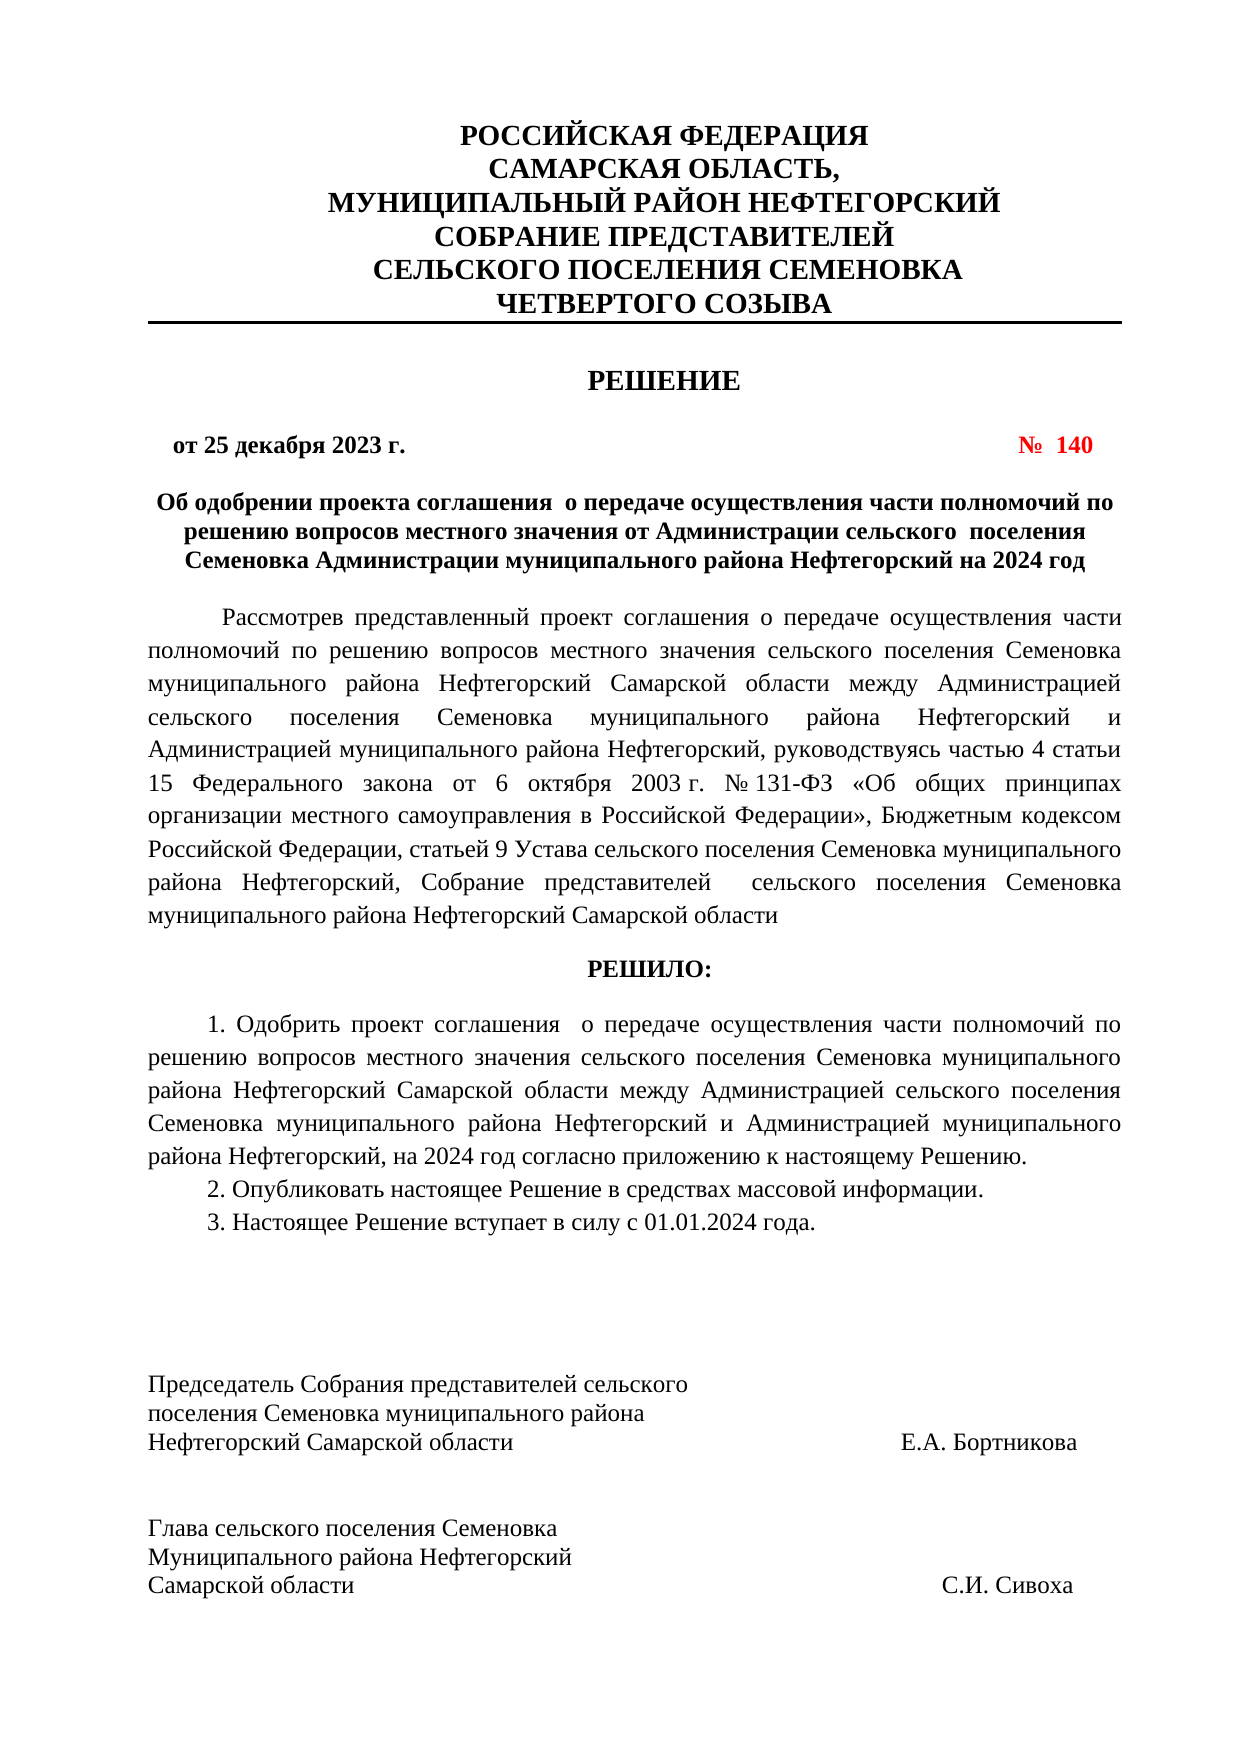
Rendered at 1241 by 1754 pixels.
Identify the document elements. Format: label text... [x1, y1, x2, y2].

text РОССИЙСКАЯ ФЕДЕРАЦИЯ [148, 118, 1122, 152]
text ЧЕТВЕРТОГО СОЗЫВА [148, 286, 1122, 321]
text поселения Семеновка муниципального района [148, 1398, 1122, 1427]
text РЕШЕНИЕ [148, 363, 1122, 396]
text 2. Опубликовать настоящее Решение в средствах массовой информации. [148, 1174, 1122, 1203]
text Нефтегорский Самарской области Е.А. Бортникова [148, 1427, 1122, 1456]
text Председатель Собрания представителей сельского [148, 1369, 1122, 1398]
text МУНИЦИПАЛЬНЫЙ РАЙОН НЕФТЕГОРСКИЙ [148, 185, 1122, 219]
text РЕШИЛО: [148, 954, 1122, 983]
text 1. Одобрить проект соглашения о передаче осуществления части полномочий по решению вопросов местного значения сельского поселения Семеновка муниципального района Нефтегорский Самарской области между Администрацией сельского поселения Семеновка муниципального района Нефтегорский и Администрацией муниципального района Нефтегорский, на 2024 год согласно приложению к настоящему Решению. [148, 1009, 1122, 1170]
text Об одобрении проекта соглашения о передаче осуществления части полномочий по решению вопросов местного значения от Администрации сельского поселения Семеновка Администрации муниципального района Нефтегорский на 2024 год [148, 487, 1122, 574]
text Муниципального района Нефтегорский [148, 1542, 1122, 1571]
text от 25 декабря 2023 г. № 140 [148, 430, 1122, 459]
text СОБРАНИЕ ПРЕДСТАВИТЕЛЕЙ [148, 219, 1122, 252]
text САМАРСКАЯ ОБЛАСТЬ, [148, 152, 1122, 185]
text Рассмотрев представленный проект соглашения о передаче осуществления части полномочий по решению вопросов местного значения сельского поселения Семеновка муниципального района Нефтегорский Самарской области между Администрацией сельского поселения Семеновка муниципального района Нефтегорский и Администрацией муниципального района Нефтегорский, руководствуясь частью 4 статьи 15 Федерального закона от 6 октября . № 131-ФЗ «Об общих принципах организации местного самоуправления в Российской Федерации», Бюджетным кодексом Российской Федерации, статьей 9 Устава сельского поселения Семеновка муниципального района Нефтегорский, Собрание представителей сельского поселения Семеновка муниципального района Нефтегорский Самарской области [148, 602, 1122, 928]
text СЕЛЬСКОГО ПОСЕЛЕНИЯ СЕМЕНОВКА [148, 252, 1122, 286]
text 3. Настоящее Решение вступает в силу с 01.01.2024 года. [148, 1207, 1122, 1236]
text Самарской области С.И. Сивоха [148, 1571, 1122, 1599]
text Глава сельского поселения Семеновка [148, 1513, 1122, 1542]
